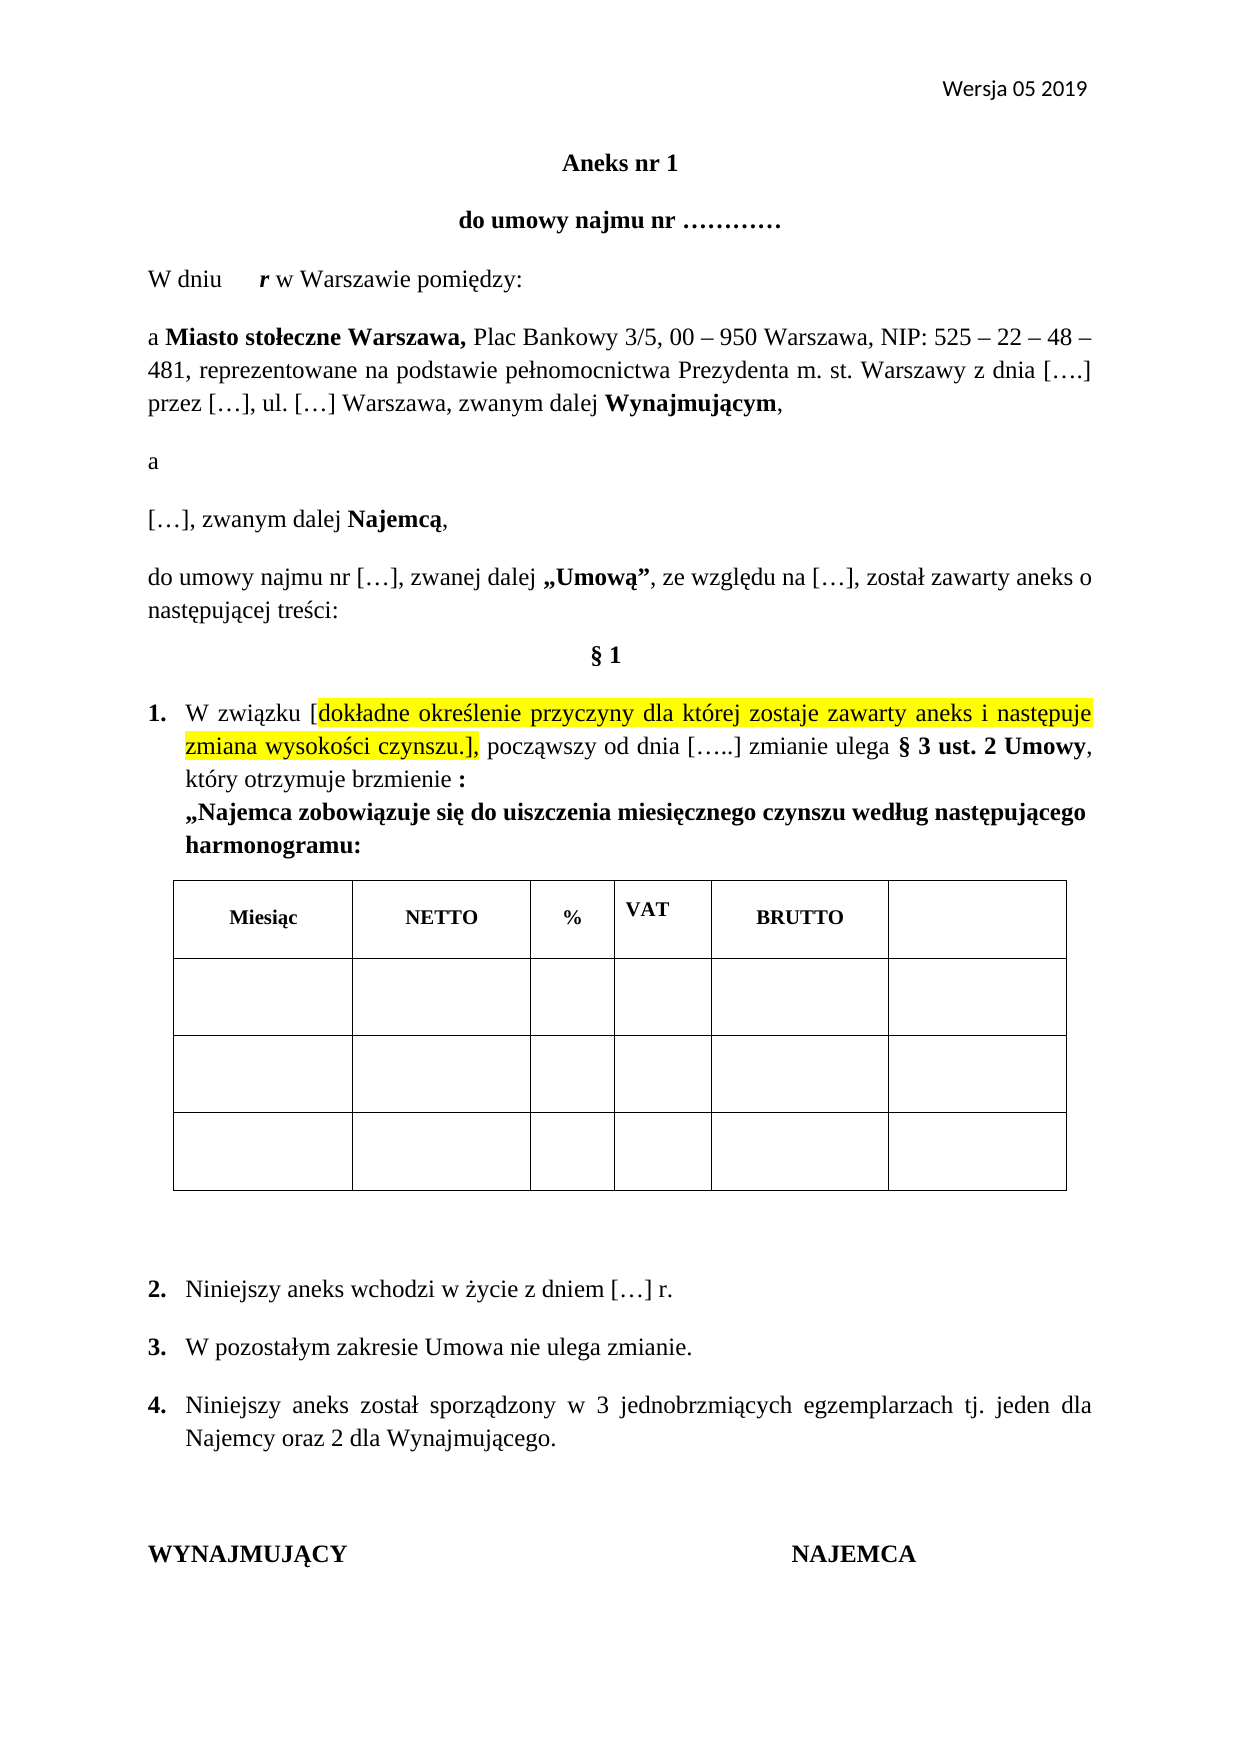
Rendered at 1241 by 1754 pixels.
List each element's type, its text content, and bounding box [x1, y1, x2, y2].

text WYNAJMUJĄCY NAJEMCA [148, 1539, 1093, 1568]
table_cell [889, 1036, 1066, 1112]
text W dniu r w Warszawie pomiędzy: [148, 264, 1093, 292]
list Niniejszy aneks wchodzi w życie z dniem […] r. [148, 1274, 1093, 1302]
table_header [889, 881, 1066, 957]
table_header % [531, 881, 614, 957]
list W pozostałym zakresie Umowa nie ulega zmianie. [148, 1332, 1093, 1361]
table_header BRUTTO [712, 881, 888, 957]
table_cell [712, 1036, 888, 1112]
table_cell [889, 1113, 1066, 1190]
table_cell [531, 959, 614, 1035]
table_cell [174, 959, 352, 1035]
text do umowy najmu nr ………… [148, 206, 1093, 234]
table_cell [615, 1113, 711, 1190]
table_cell [174, 1113, 352, 1190]
table_cell [353, 1036, 530, 1112]
table_cell [712, 1113, 888, 1190]
text a [148, 446, 1093, 474]
table_cell [353, 959, 530, 1035]
table_cell [712, 959, 888, 1035]
text do umowy najmu nr […], zwanej dalej „Umową”, ze względu na […], został zawarty aneks o następującej treści: [148, 562, 1093, 623]
list Niniejszy aneks został sporządzony w 3 jednobrzmiących egzemplarzach tj. jeden dla Najemcy oraz 2 dla Wynajmującego. [148, 1390, 1093, 1452]
table_header VAT [615, 881, 711, 957]
text a Miasto stołeczne Warszawa, Plac Bankowy 3/5, 00 – 950 Warszawa, NIP: 525 – 22 – 48 – 481, reprezentowane na podstawie pełnomocnictwa Prezydenta m. st. Warszawy z dnia [….] przez […], ul. […] Warszawa, zwanym dalej Wynajmującym, [148, 322, 1093, 416]
table_cell [531, 1113, 614, 1190]
table_cell [615, 1036, 711, 1112]
table_cell [615, 959, 711, 1035]
text […], zwanym dalej Najemcą, [148, 504, 1093, 532]
text § 1 [516, 640, 1093, 669]
table_cell [889, 959, 1066, 1035]
list „Najemca zobowiązuje się do uiszczenia miesięcznego czynszu według następującego harmonogramu: [185, 797, 1093, 859]
table_cell [174, 1036, 352, 1112]
table_header NETTO [353, 881, 530, 957]
table_cell [531, 1036, 614, 1112]
table_cell [353, 1113, 530, 1190]
text Aneks nr 1 [148, 148, 1093, 176]
list W związku [dokładne określenie przyczyny dla której zostaje zawarty aneks i następuje zmiana wysokości czynszu.], począwszy od dnia […..] zmianie ulega § 3 ust. 2 Umowy, który otrzymuje brzmienie : [148, 698, 1093, 793]
table_header Miesiąc [174, 881, 352, 957]
